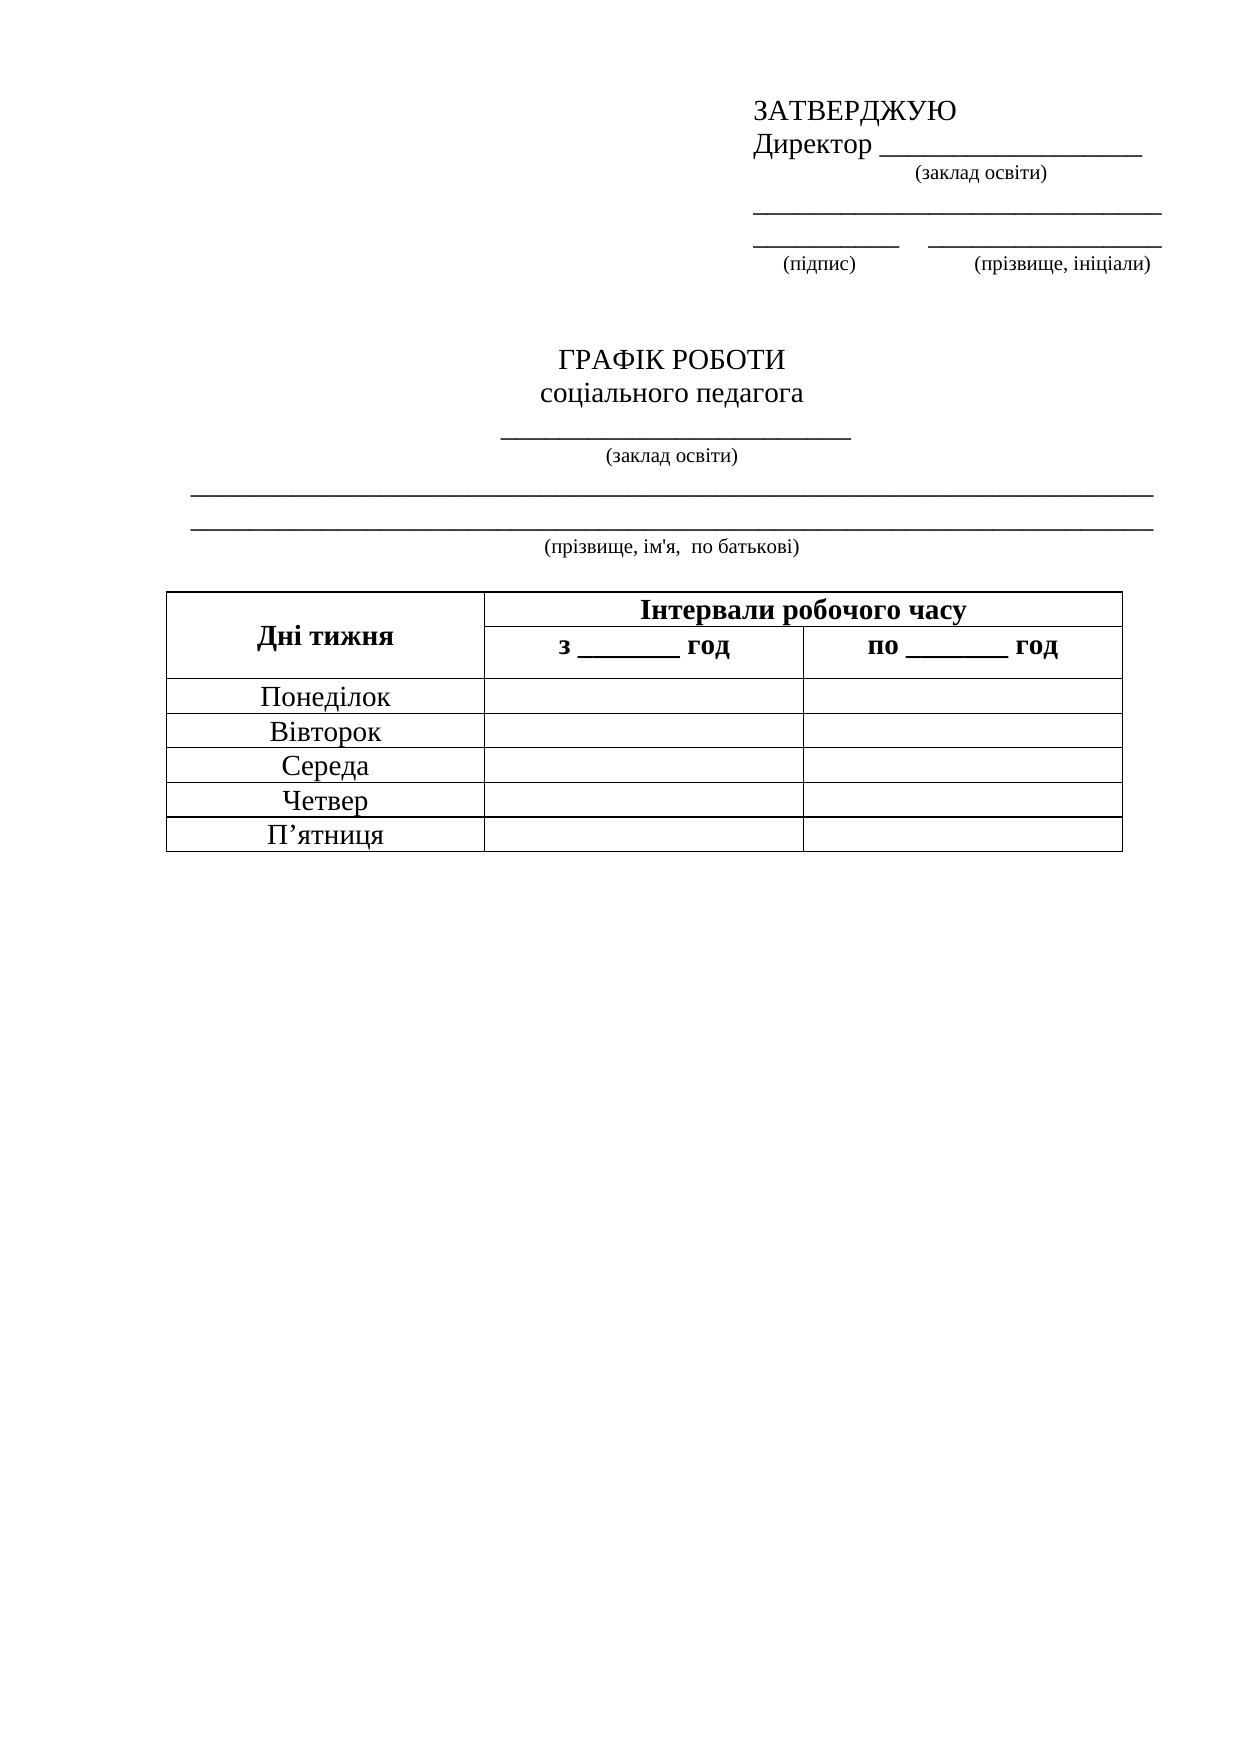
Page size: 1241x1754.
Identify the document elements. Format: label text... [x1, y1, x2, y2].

table_cell [792, 783, 803, 816]
text (прізвище, ім'я, по батькові) [177, 534, 1167, 558]
text соціального педагога [177, 376, 1167, 409]
table_cell [804, 818, 815, 851]
table_cell [485, 748, 496, 782]
table_cell [485, 714, 496, 747]
text (підпис) (прізвище, ініціали) [753, 251, 1172, 275]
table_cell [792, 748, 803, 782]
table_cell по _______ год [804, 627, 1122, 678]
text Директор __________________ [753, 126, 1172, 160]
table_cell [804, 783, 815, 816]
table_cell [485, 679, 496, 713]
table_cell [804, 679, 815, 713]
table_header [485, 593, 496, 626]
text ГРАФІК РОБОТИ [177, 342, 1167, 376]
table_cell [485, 818, 496, 851]
text __________________________________________________________________ [177, 500, 1167, 534]
text ЗАТВЕРДЖУЮ [753, 93, 1172, 126]
text ____________________________ [753, 184, 1172, 217]
text ________________________ [177, 409, 1167, 443]
table_cell [792, 714, 803, 747]
text __________ ________________ [753, 217, 1172, 251]
text (заклад освіти) [177, 443, 1167, 467]
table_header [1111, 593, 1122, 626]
table_cell [1111, 818, 1122, 851]
text __________________________________________________________________ [177, 467, 1167, 500]
table_cell з _______ год [485, 627, 803, 678]
table_cell [804, 748, 815, 782]
table_cell [485, 783, 496, 816]
table_cell [804, 714, 815, 747]
text (заклад освіти) [901, 160, 1172, 184]
table_cell [1111, 783, 1122, 816]
table_cell [792, 679, 803, 713]
table_cell [792, 818, 803, 851]
table_cell [1111, 679, 1122, 713]
table_cell [1111, 748, 1122, 782]
table_cell [1111, 714, 1122, 747]
table_header Дні тижня [167, 593, 484, 678]
